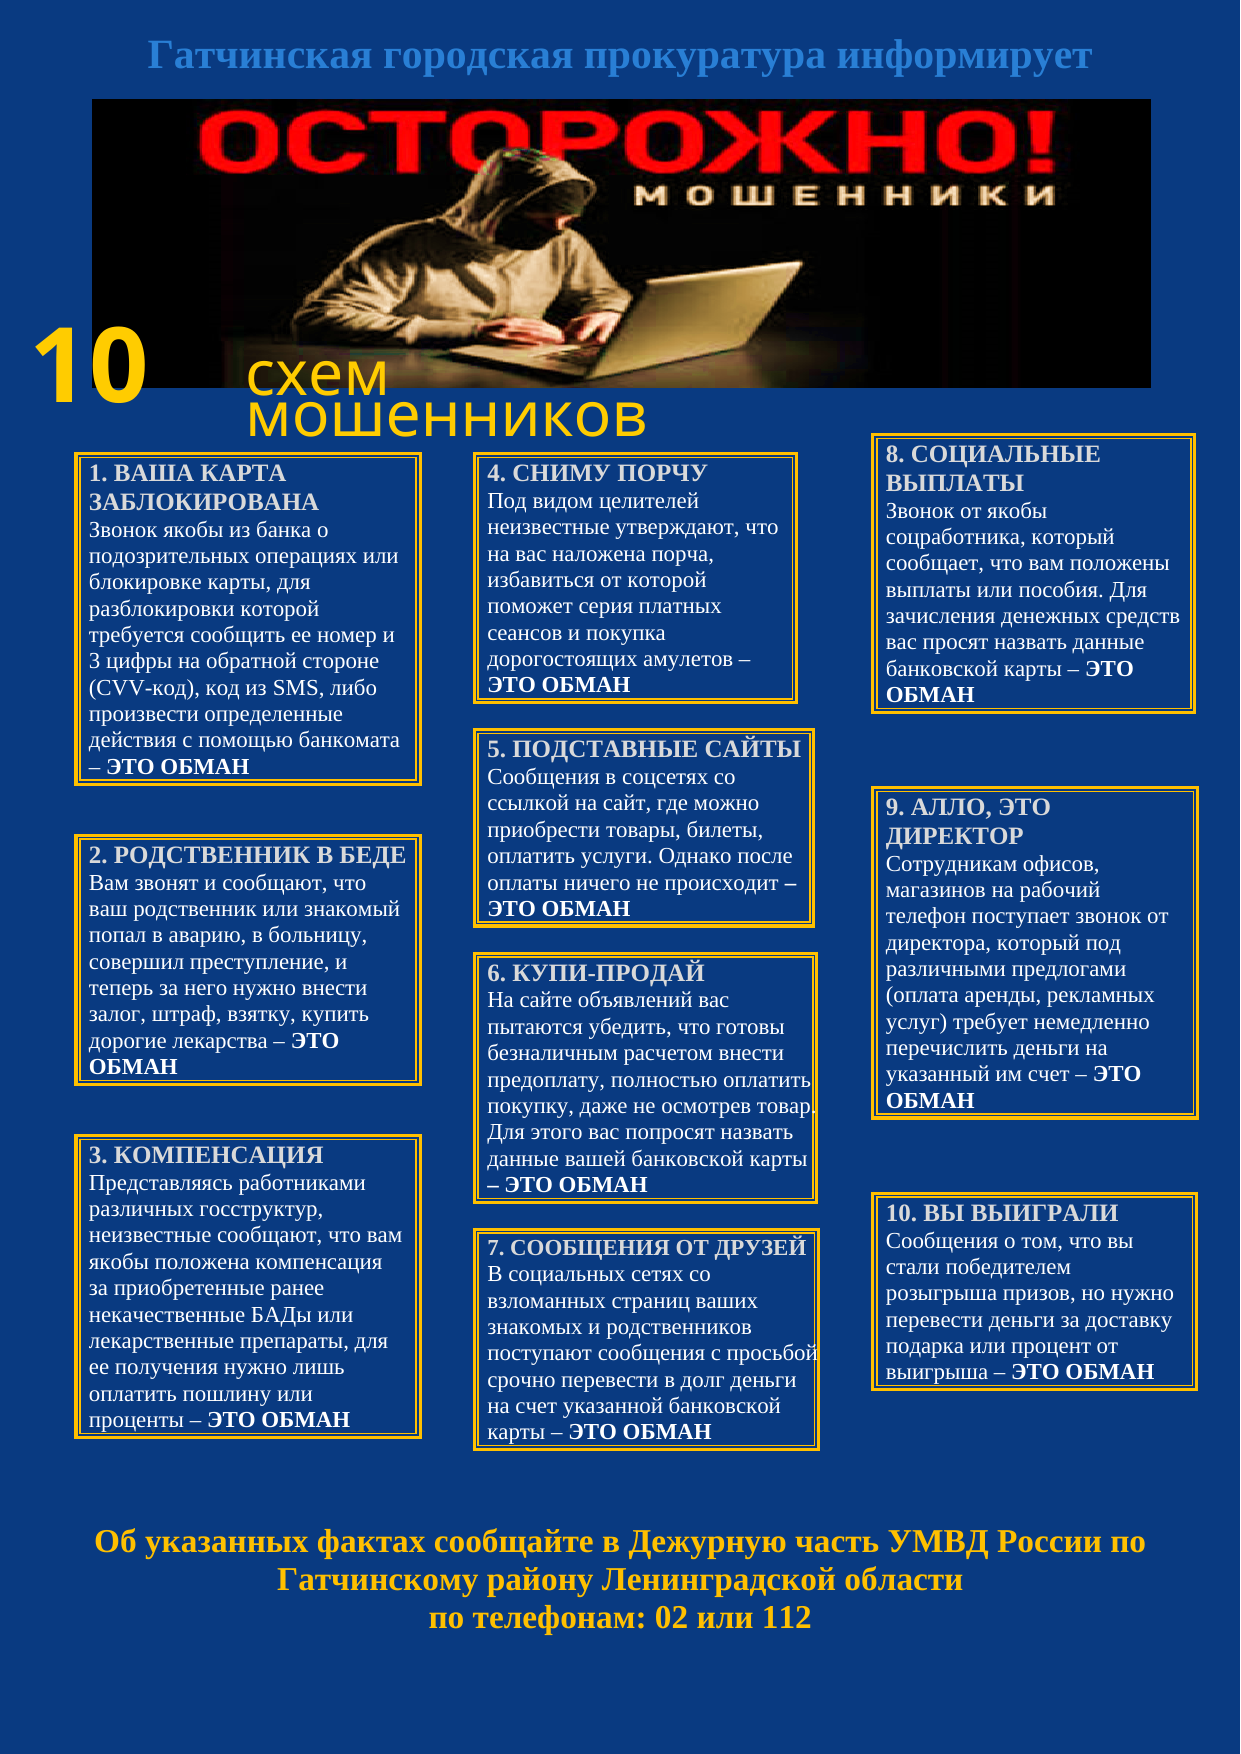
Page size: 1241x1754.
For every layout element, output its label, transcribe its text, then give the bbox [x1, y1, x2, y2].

text Об указанных фактах сообщайте в Дежурную часть УМВД России по Гатчинскому району Ленинградской области [29, 1521, 1211, 1598]
table_header 7. СООБЩЕНИЯ ОТ ДРУЗЕЙ В социальных сетях со взломанных страниц ваших знакомых и родственников поступают сообщения с просьбой срочно перевести в долг деньги на счет указанной банковской карты – ЭТО ОБМАН [479, 1234, 814, 1445]
table_header схем мошенников [234, 337, 688, 452]
table_header 8. СОЦИАЛЬНЫЕ ВЫПЛАТЫ Звонок от якобы соцработника, который сообщает, что вам положены выплаты или пособия. Для зачисления денежных средств вас просят назвать данные банковской карты – ЭТО ОБМАН [878, 439, 1190, 707]
picture [92, 99, 1151, 291]
table_header 9. АЛЛО, ЭТО ДИРЕКТОР Сотрудникам офисов, магазинов на рабочий телефон поступает звонок от директора, который под различными предлогами (оплата аренды, рекламных услуг) требует немедленно перечислить деньги на указанный им счет – ЭТО ОБМАН [878, 792, 1193, 1113]
table_header 3. КОМПЕНСАЦИЯ Представляясь работниками различных госструктур, неизвестные сообщают, что вам якобы положена компенсация за приобретенные ранее некачественные БАДы или лекарственные препараты, для ее получения нужно лишь оплатить пошлину или проценты – ЭТО ОБМАН [81, 1140, 415, 1432]
table_header 6. КУПИ-ПРОДАЙ На сайте объявлений вас пытаются убедить, что готовы безналичным расчетом внести предоплату, полностью оплатить покупку, даже не осмотрев товар. Для этого вас попросят назвать данные вашей банковской карты – ЭТО ОБМАН [479, 958, 812, 1197]
table_header 1. ВАША КАРТА ЗАБЛОКИРОВАНА Звонок якобы из банка о подозрительных операциях или блокировке карты, для разблокировки которой требуется сообщить ее номер и 3 цифры на обратной стороне (CVV-код), код из SMS, либо произвести определенные действия с помощью банкомата – ЭТО ОБМАН [81, 458, 415, 779]
text по телефонам: 02 или 112 [29, 1598, 1211, 1636]
table_header 2. РОДСТВЕННИК В БЕДЕ Вам звонят и сообщают, что ваш родственник или знакомый попал в аварию, в больницу, совершил преступление, и теперь за него нужно внести залог, штраф, взятку, купить дорогие лекарства – ЭТО ОБМАН [81, 840, 415, 1079]
table_header 5. ПОДСТАВНЫЕ САЙТЫ Сообщения в соцсетях со ссылкой на сайт, где можно приобрести товары, билеты, оплатить услуги. Однако после оплаты ничего не происходит – ЭТО ОБМАН [479, 734, 809, 921]
table_header 4. СНИМУ ПОРЧУ Под видом целителей неизвестные утверждают, что на вас наложена порча, избавиться от которой поможет серия платных сеансов и покупка дорогостоящих амулетов – ЭТО ОБМАН [479, 458, 792, 698]
text 10 [29, 291, 1211, 433]
table_header 10. ВЫ ВЫИГРАЛИ Сообщения о том, что вы стали победителем розыгрыша призов, но нужно перевести деньги за доставку подарка или процент от выигрыша – ЭТО ОБМАН [878, 1198, 1192, 1385]
text Гатчинская городская прокуратура информирует [29, 29, 1211, 77]
